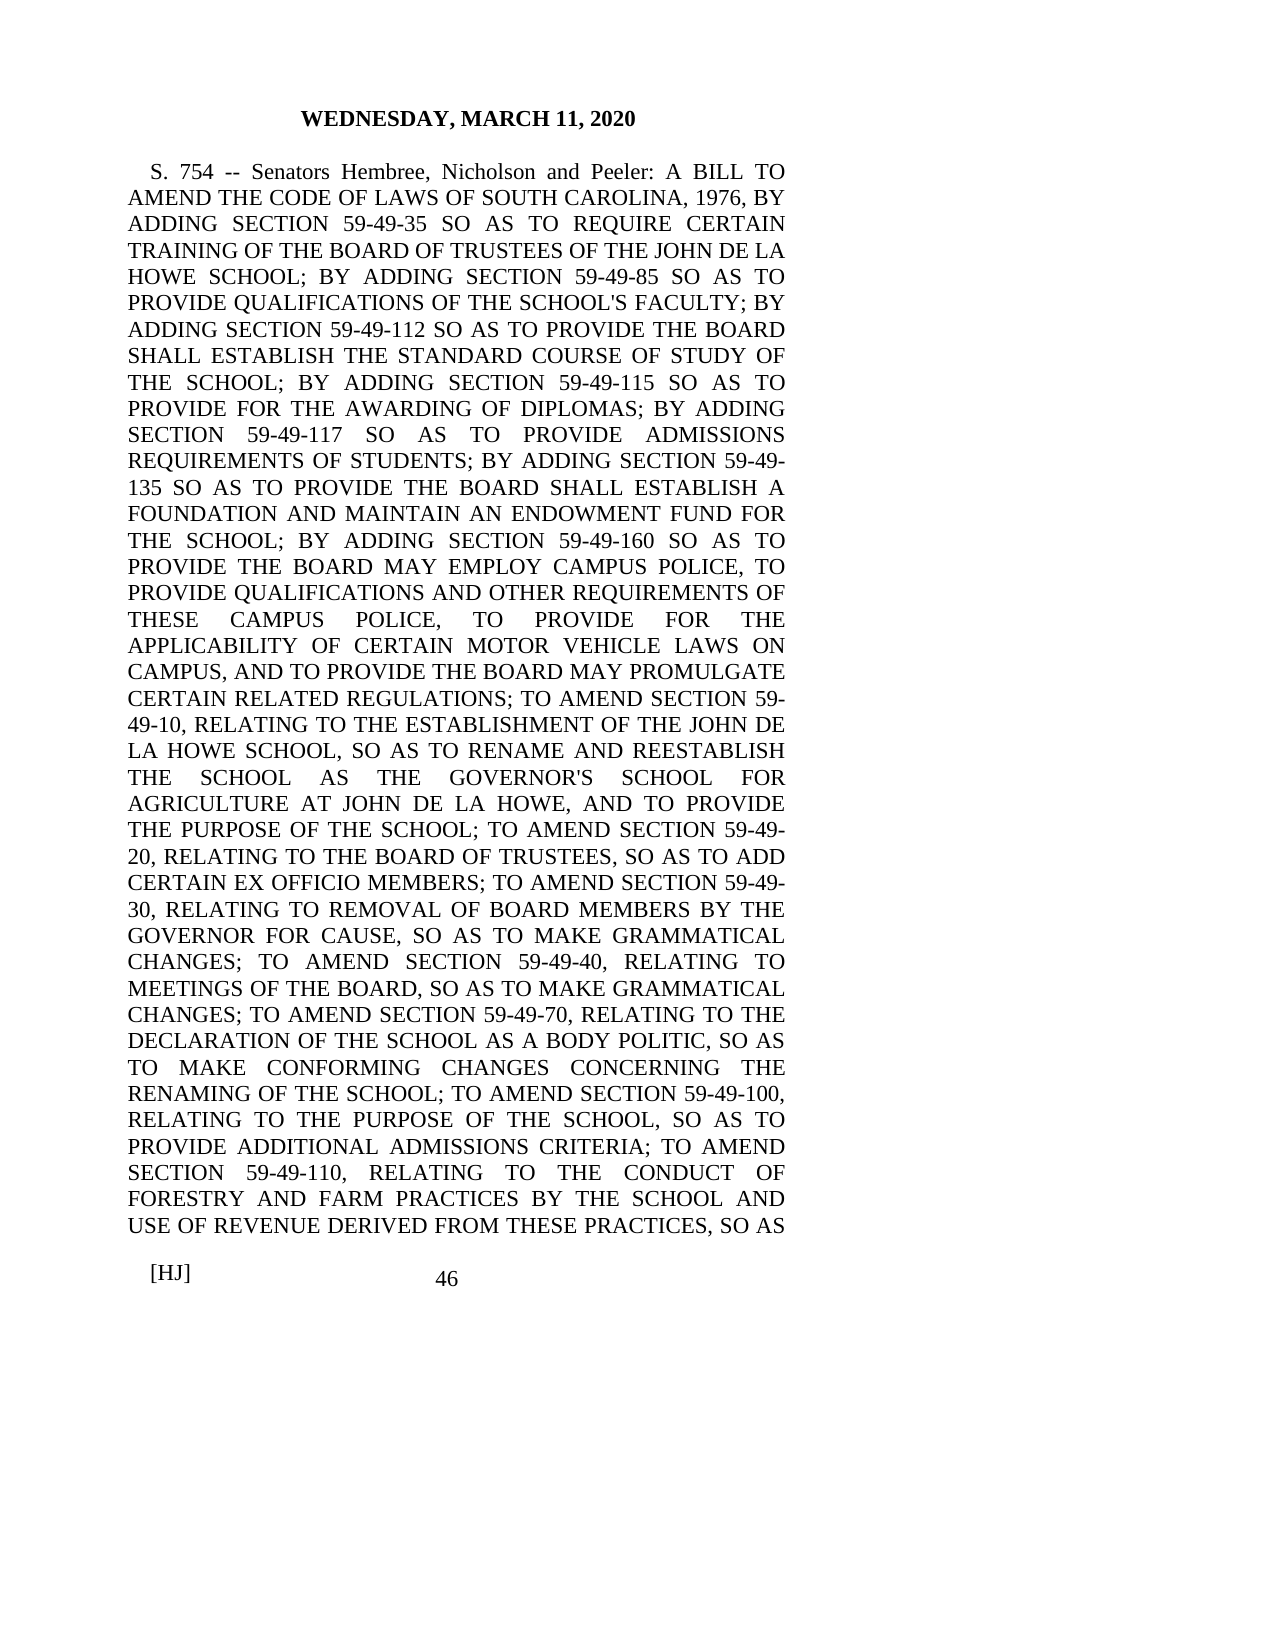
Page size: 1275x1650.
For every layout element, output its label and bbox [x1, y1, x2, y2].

text [127, 158, 786, 1238]
